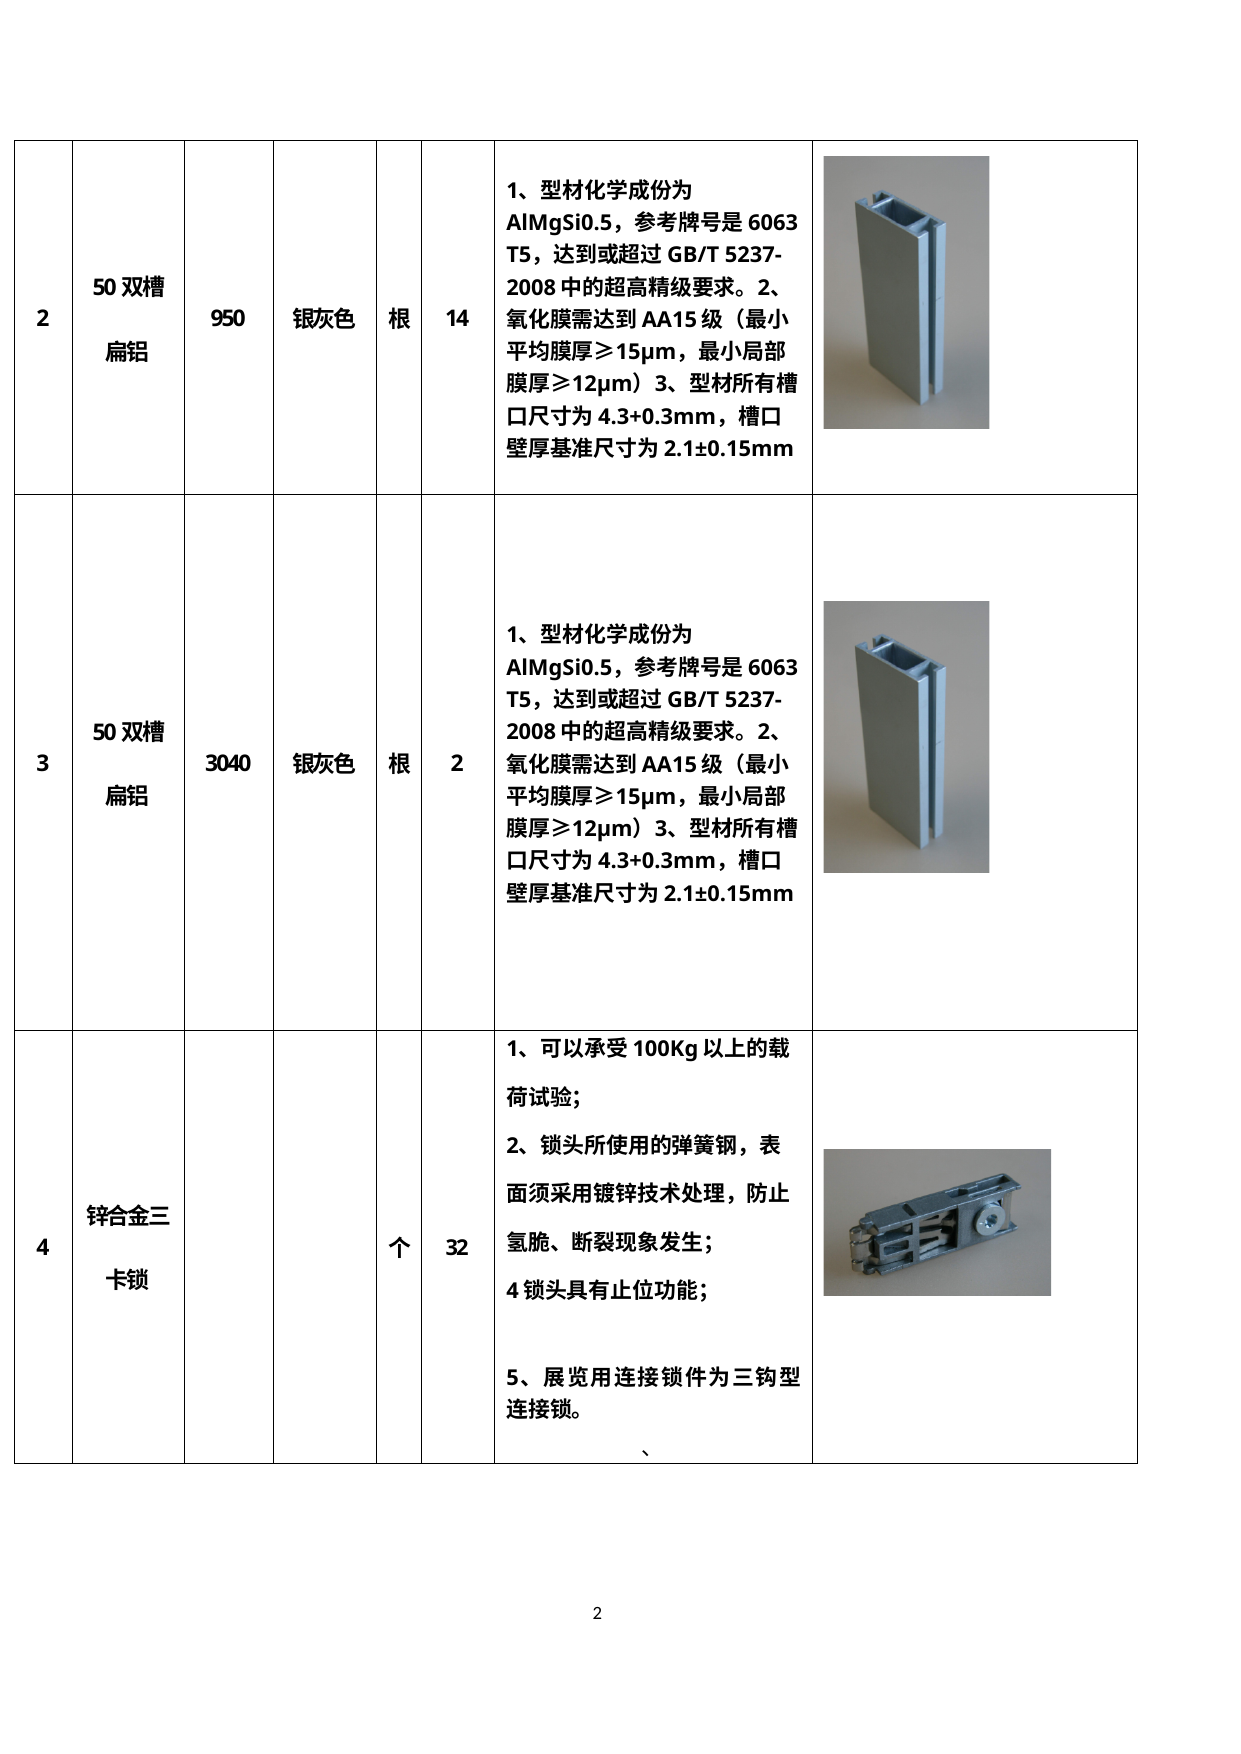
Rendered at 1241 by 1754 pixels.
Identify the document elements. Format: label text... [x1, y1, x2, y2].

picture [823, 1149, 1052, 1296]
table_cell 3 [15, 495, 72, 1030]
table_cell [274, 1031, 376, 1462]
picture [823, 601, 990, 873]
table_cell 1、可以承受100Kg以上的载荷试验； 2、锁头所使用的弹簧钢，表面须采用镀锌技术处理，防止氢脆、断裂现象发生； 4锁头具有止位功能； 5、展览用连接锁件为三钩型连接锁。 、 [495, 1031, 812, 1462]
table_cell [813, 141, 1137, 494]
table_cell 2 [15, 141, 72, 494]
table_cell [813, 495, 1137, 1030]
table_cell 银灰色 [274, 141, 376, 494]
table_cell 50双槽扁铝 [73, 141, 184, 494]
table_cell 2 [422, 495, 494, 1030]
table_cell 个 [377, 1031, 421, 1462]
table_cell 根 [377, 141, 421, 494]
table_cell 锌合金三卡锁 [73, 1031, 184, 1462]
table_cell 4 [15, 1031, 72, 1462]
table_cell 950 [185, 141, 273, 494]
table_cell 1、型材化学成份为AlMgSi0.5，参考牌号是6063 T5，达到或超过GB/T 5237-2008中的超高精级要求。2、氧化膜需达到AA15级（最小平均膜厚≥15μm，最小局部膜厚≥12μm）3、型材所有槽口尺寸为4.3+0.3mm，槽口壁厚基准尺寸为2.1±0.15mm [495, 495, 812, 1030]
table_cell 50双槽扁铝 [73, 495, 184, 1030]
table_cell [813, 1031, 1137, 1462]
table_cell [495, 141, 812, 494]
table_cell 银灰色 [274, 495, 376, 1030]
table_cell 3040 [185, 495, 273, 1030]
picture [823, 156, 990, 429]
table_cell 32 [422, 1031, 494, 1462]
table_cell [185, 1031, 273, 1462]
table_cell 根 [377, 495, 421, 1030]
table_cell 14 [422, 141, 494, 494]
